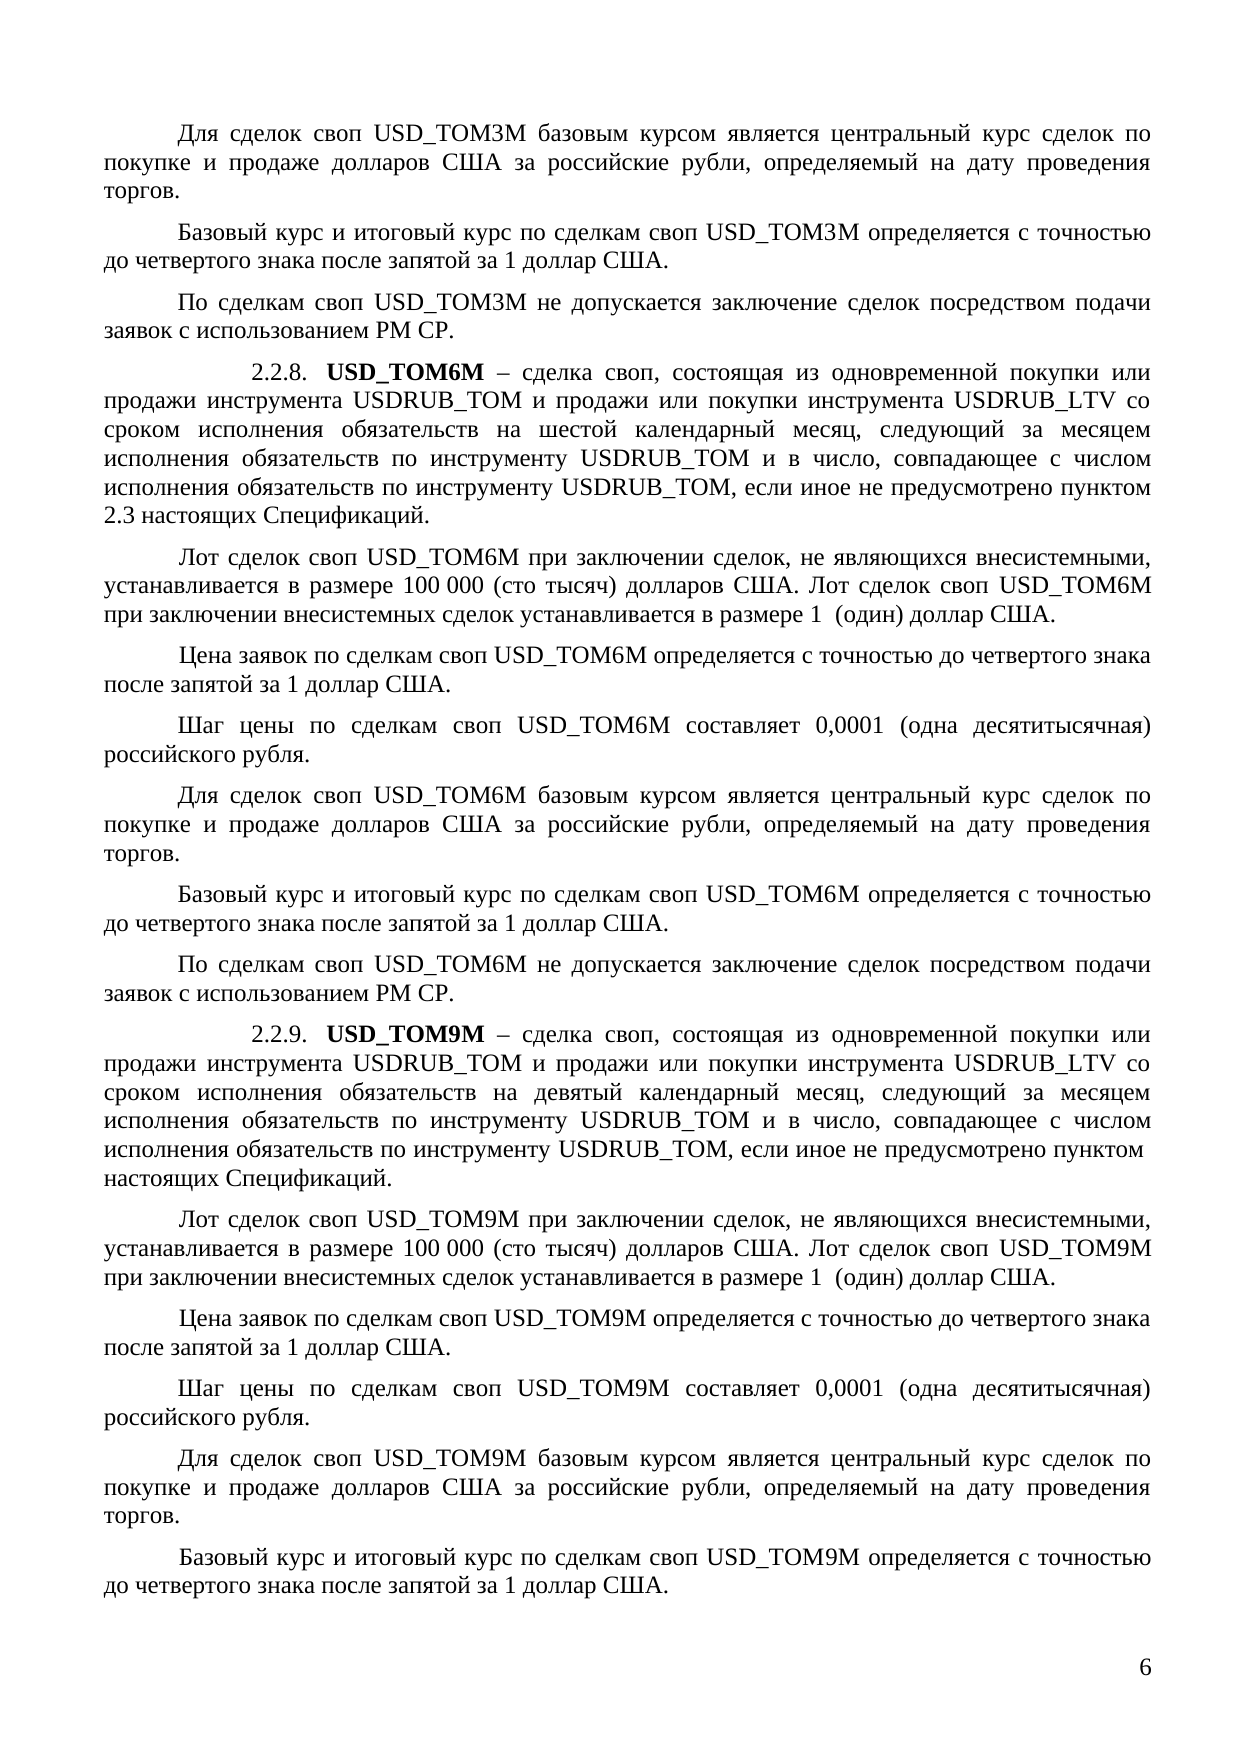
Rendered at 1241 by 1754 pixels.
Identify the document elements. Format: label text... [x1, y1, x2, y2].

text По сделкам своп USD_TOM6M не допускается заключение сделок посредством подачи заявок с использованием РМ СР. [103, 949, 1152, 1007]
text Для сделок своп USD_TOM6M базовым курсом является центральный курс сделок по покупке и продаже долларов США за российские рубли, определяемый на дату проведения торгов. [103, 781, 1152, 867]
text Лот сделок своп USD_TOM9M при заключении сделок, не являющихся внесистемными, устанавливается в размере 100 000 (сто тысяч) долларов США. Лот сделок своп USD_TOM9M при заключении внесистемных сделок устанавливается в размере 1 (один) доллар США. [103, 1204, 1152, 1291]
list USD_TOM6M – сделка своп, состоящая из одновременной покупки или продажи инструмента USDRUB_TOM и продажи или покупки инструмента USDRUB_LTV со сроком исполнения обязательств на шестой календарный месяц, следующий за месяцем исполнения обязательств по инструменту USDRUB_TOM и в число, совпадающее с числом исполнения обязательств по инструменту USDRUB_TOM, если иное не предусмотрено пунктом 2.3 настоящих Спецификаций. [103, 357, 1152, 529]
text Цена заявок по сделкам своп USD_TOM6M определяется с точностью до четвертого знака после запятой за 1 доллар США. [103, 641, 1152, 698]
text По сделкам своп USD_TOM3M не допускается заключение сделок посредством подачи заявок с использованием РМ СР. [103, 287, 1152, 344]
text Шаг цены по сделкам своп USD_TOM6M составляет 0,0001 (одна десятитысячная) российского рубля. [103, 711, 1152, 768]
text Цена заявок по сделкам своп USD_TOM9M определяется с точностью до четвертого знака после запятой за 1 доллар США. [103, 1303, 1152, 1361]
text Базовый курс и итоговый курс по сделкам своп USD_TOM6M определяется с точностью до четвертого знака после запятой за 1 доллар США. [103, 879, 1152, 937]
text Лот сделок своп USD_TOM6M при заключении сделок, не являющихся внесистемными, устанавливается в размере 100 000 (сто тысяч) долларов США. Лот сделок своп USD_TOM6M при заключении внесистемных сделок устанавливается в размере 1 (один) доллар США. [103, 542, 1152, 628]
text Базовый курс и итоговый курс по сделкам своп USD_TOM9M определяется с точностью до четвертого знака после запятой за 1 доллар США. [103, 1542, 1152, 1599]
text Базовый курс и итоговый курс по сделкам своп USD_TOM3M определяется с точностью до четвертого знака после запятой за 1 доллар США. [103, 217, 1152, 274]
text Для сделок своп USD_TOM3M базовым курсом является центральный курс сделок по покупке и продаже долларов США за российские рубли, определяемый на дату проведения торгов. [103, 118, 1152, 204]
text Для сделок своп USD_TOM9M базовым курсом является центральный курс сделок по покупке и продаже долларов США за российские рубли, определяемый на дату проведения торгов. [103, 1443, 1152, 1529]
text Шаг цены по сделкам своп USD_TOM9M составляет 0,0001 (одна десятитысячная) российского рубля. [103, 1373, 1152, 1431]
